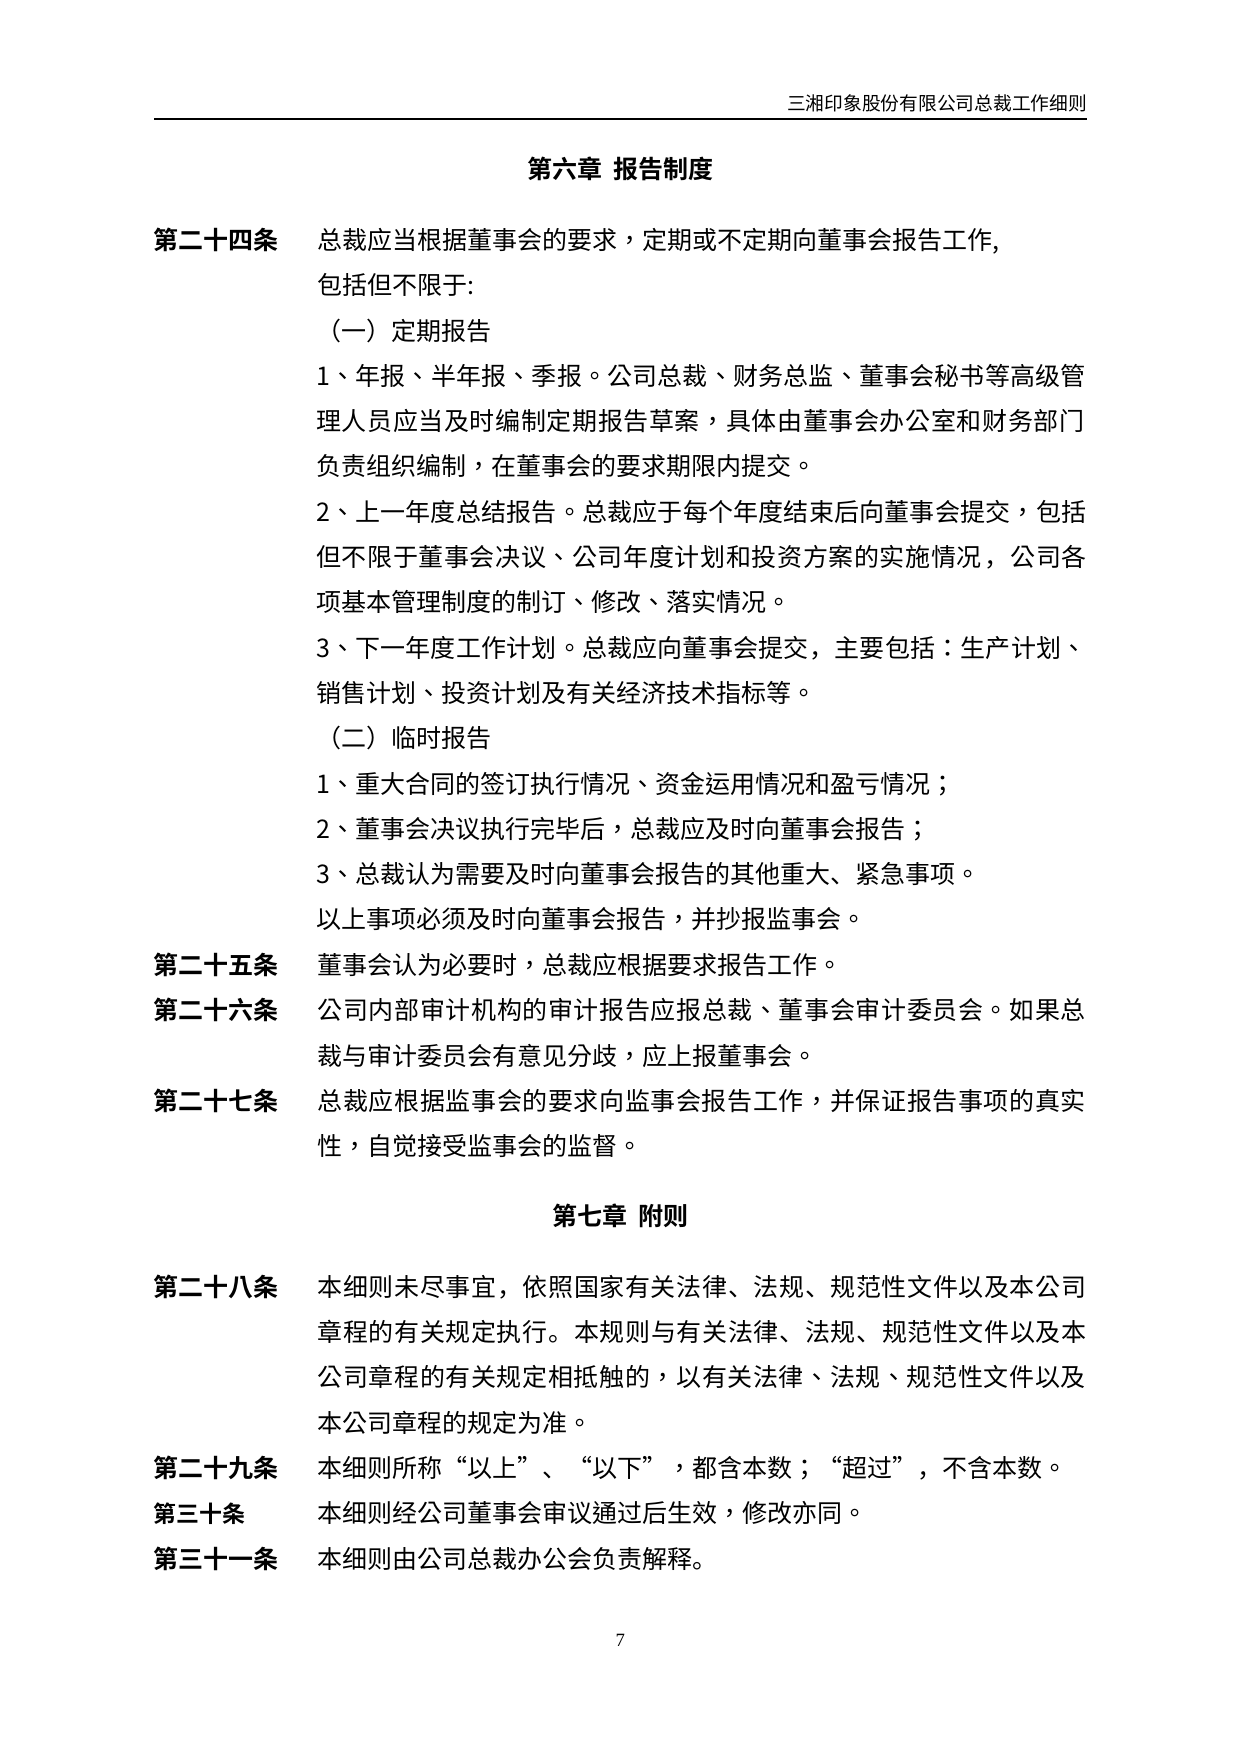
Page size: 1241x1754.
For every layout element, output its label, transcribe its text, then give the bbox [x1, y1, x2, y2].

text 2、董事会决议执行完毕后，总裁应及时向董事会报告； [316, 809, 1087, 846]
list 公司内部审计机构的审计报告应报总裁、董事会审计委员会。如果总裁与审计委员会有意见分歧，应上报董事会。 [153, 991, 1087, 1072]
text 1、年报、半年报、季报。公司总裁、财务总监、董事会秘书等高级管理人员应当及时编制定期报告草案，具体由董事会办公室和财务部门负责组织编制，在董事会的要求期限内提交。 [316, 356, 1087, 483]
text 2、上一年度总结报告。总裁应于每个年度结束后向董事会提交，包括但不限于董事会决议、公司年度计划和投资方案的实施情况，公司各项基本管理制度的制订、修改、落实情况。 [316, 492, 1087, 619]
list 本细则经公司董事会审议通过后生效，修改亦同。 [153, 1494, 1087, 1530]
text 包括但不限于: [317, 266, 1087, 302]
list 总裁应根据监事会的要求向监事会报告工作，并保证报告事项的真实性，自觉接受监事会的监督。 [153, 1081, 1087, 1163]
text 3、总裁认为需要及时向董事会报告的其他重大、紧急事项。 [316, 855, 1087, 891]
list 本细则由公司总裁办公会负责解释。 [153, 1539, 1087, 1575]
text （二）临时报告 [316, 719, 1087, 755]
list 本细则所称“以上”、“以下”，都含本数；“超过”，不含本数。 [153, 1448, 1087, 1485]
subtitle 第六章 报告制度 [153, 150, 1087, 186]
text 1、重大合同的签订执行情况、资金运用情况和盈亏情况； [316, 764, 1087, 800]
text （一）定期报告 [316, 311, 1087, 347]
subtitle 第七章 附则 [153, 1197, 1087, 1233]
list 董事会认为必要时，总裁应根据要求报告工作。 [153, 945, 1087, 982]
text 以上事项必须及时向董事会报告，并抄报监事会。 [316, 900, 1087, 936]
text 3、下一年度工作计划。总裁应向董事会提交，主要包括：生产计划、销售计划、投资计划及有关经济技术指标等。 [316, 628, 1087, 710]
list 本细则未尽事宜，依照国家有关法律、法规、规范性文件以及本公司章程的有关规定执行。本规则与有关法律、法规、规范性文件以及本公司章程的有关规定相抵触的，以有关法律、法规、规范性文件以及本公司章程的规定为准。 [153, 1267, 1087, 1439]
list 总裁应当根据董事会的要求，定期或不定期向董事会报告工作, [153, 220, 1087, 257]
